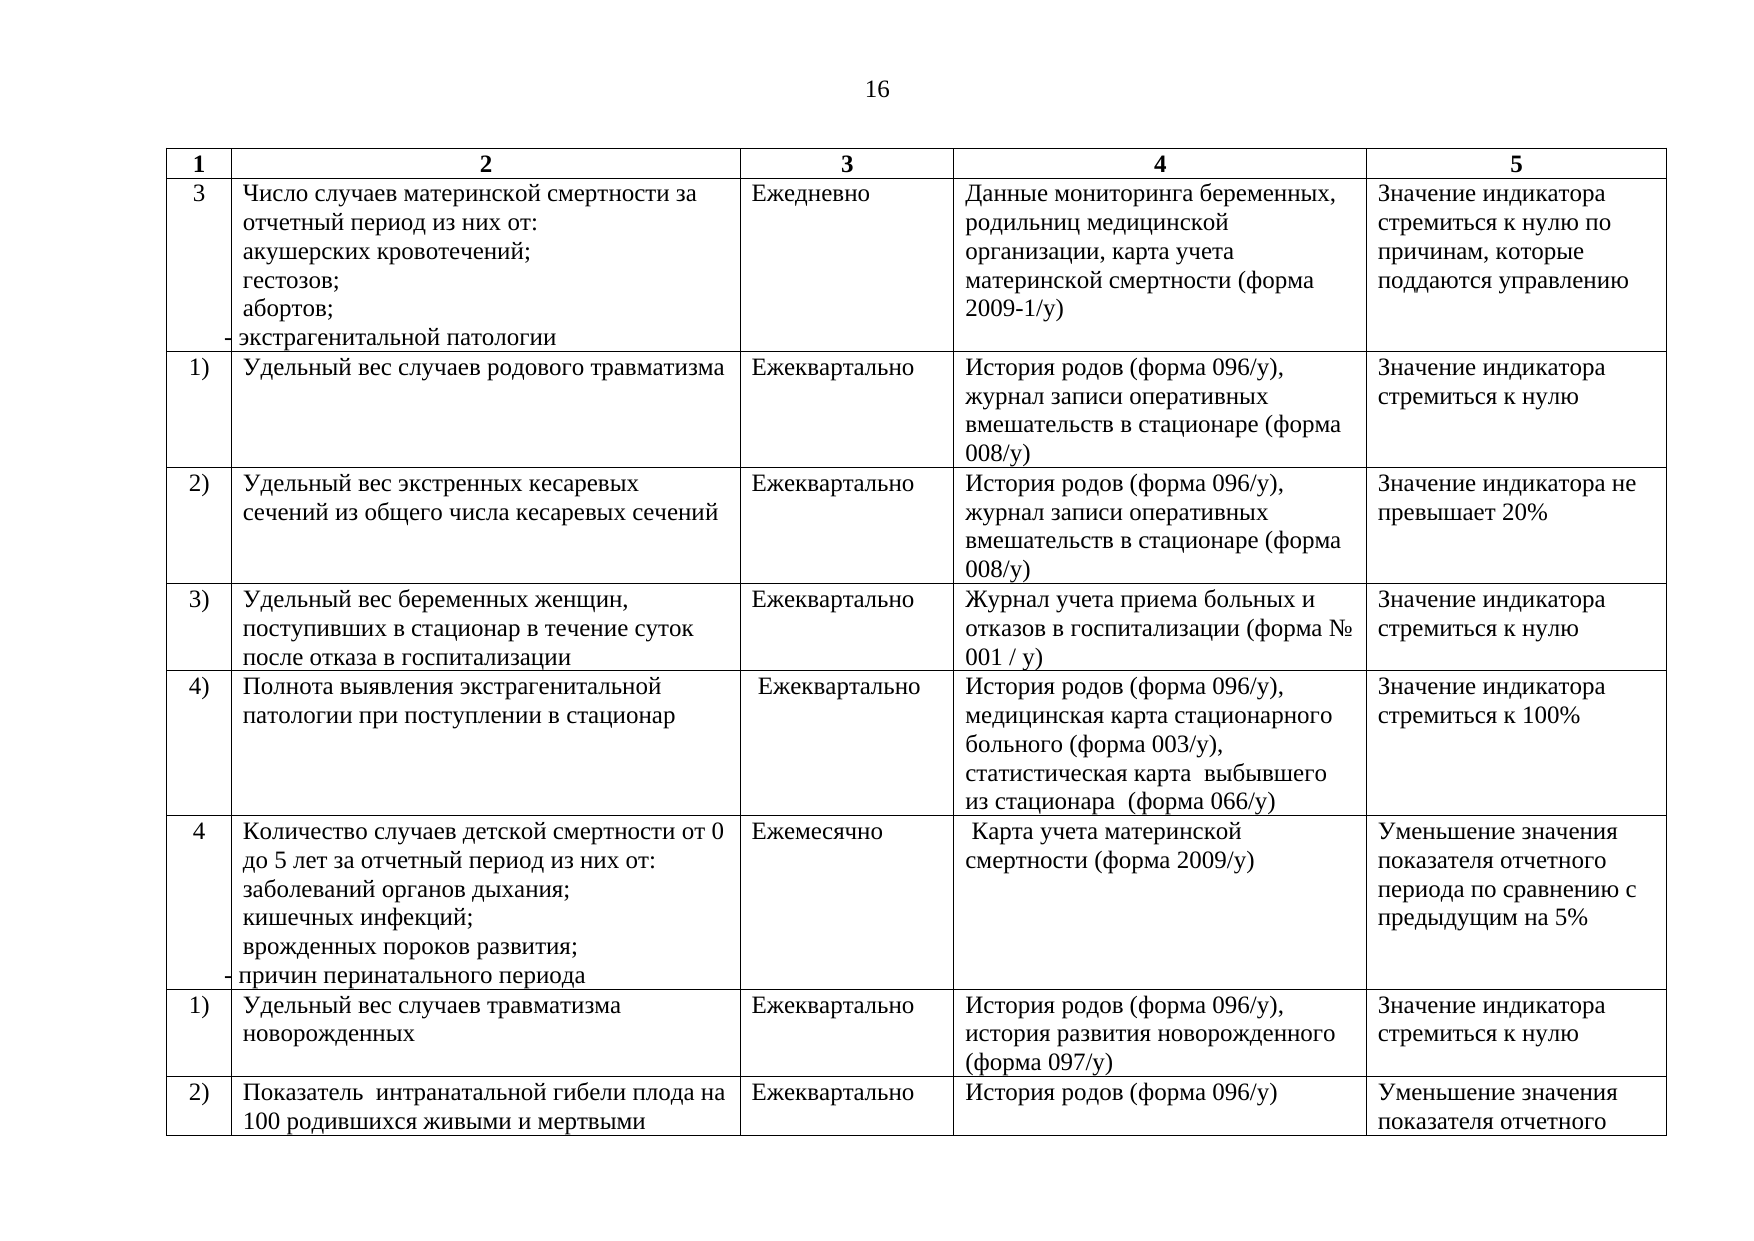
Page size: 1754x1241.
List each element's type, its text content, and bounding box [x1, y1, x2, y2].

table_cell 3) [167, 584, 231, 670]
table_cell Значение индикатора стремиться к нулю [1367, 352, 1666, 467]
table_cell 1 [167, 149, 231, 177]
table_cell 1) [167, 352, 231, 467]
table_cell 1) [167, 990, 231, 1076]
table_cell Число случаев материнской смертности за отчетный период из них от: акушерских кровотечений; гестозов; абортов; - экстрагенитальной патологии [232, 179, 740, 351]
table_cell История родов (форма 096/у), медицинская карта стационарного больного (форма 003/у), статистическая карта выбывшего из стационара (форма 066/у) [954, 671, 1366, 815]
table_cell 5 [1367, 149, 1666, 177]
table_cell 4) [167, 671, 231, 815]
table_cell История родов (форма 096/у) [954, 1077, 1366, 1134]
table_cell 4 [167, 816, 231, 989]
table_cell Ежеквартально [741, 584, 953, 670]
table_cell 3 [167, 179, 231, 351]
table_cell Значение индикатора не превышает 20% [1367, 468, 1666, 583]
table_cell Ежеквартально [741, 1077, 953, 1134]
table_cell Полнота выявления экстрагенитальной патологии при поступлении в стационар [232, 671, 740, 815]
table_cell Удельный вес случаев родового травматизма [232, 352, 740, 467]
table_cell Ежеквартально [741, 671, 953, 815]
table_cell 2) [167, 468, 231, 583]
table_cell Ежемесячно [741, 816, 953, 989]
table_cell Уменьшение значения показателя отчетного [1367, 1077, 1666, 1134]
table_cell 2 [232, 149, 740, 177]
table_cell Значение индикатора стремиться к нулю [1367, 584, 1666, 670]
table_cell Ежедневно [741, 179, 953, 351]
table_cell Ежеквартально [741, 468, 953, 583]
table_cell Данные мониторинга беременных, родильниц медицинской организации, карта учета материнской смертности (форма 2009-1/у) [954, 179, 1366, 351]
table_cell Количество случаев детской смертности от 0 до 5 лет за отчетный период из них от: заболеваний органов дыхания; кишечных инфекций; врожденных пороков развития; - причин перинатального периода [232, 816, 740, 989]
table_cell 4 [954, 149, 1366, 177]
table_cell Ежеквартально [741, 352, 953, 467]
table_cell История родов (форма 096/у), журнал записи оперативных вмешательств в стационаре (форма 008/у) [954, 352, 1366, 467]
table_cell Уменьшение значения показателя отчетного периода по сравнению с предыдущим на 5% [1367, 816, 1666, 989]
table_cell Журнал учета приема больных и отказов в госпитализации (форма № 001 / у) [954, 584, 1366, 670]
table_cell Значение индикатора стремиться к нулю [1367, 990, 1666, 1076]
table_cell История родов (форма 096/у), история развития новорожденного (форма 097/у) [954, 990, 1366, 1076]
table_cell Удельный вес беременных женщин, поступивших в стационар в течение суток после отказа в госпитализации [232, 584, 740, 670]
table_cell Ежеквартально [741, 990, 953, 1076]
table_cell История родов (форма 096/у), журнал записи оперативных вмешательств в стационаре (форма 008/у) [954, 468, 1366, 583]
table_cell Значение индикатора стремиться к нулю по причинам, которые поддаются управлению [1367, 179, 1666, 351]
table_cell Показатель интранатальной гибели плода на 100 родившихся живыми и мертвыми [232, 1077, 740, 1134]
table_cell Удельный вес случаев травматизма новорожденных [232, 990, 740, 1076]
table_cell Удельный вес экстренных кесаревых сечений из общего числа кесаревых сечений [232, 468, 740, 583]
table_cell Карта учета материнской смертности (форма 2009/у) [954, 816, 1366, 989]
table_cell 2) [167, 1077, 231, 1134]
table_cell 3 [741, 149, 953, 177]
table_cell Значение индикатора стремиться к 100% [1367, 671, 1666, 815]
